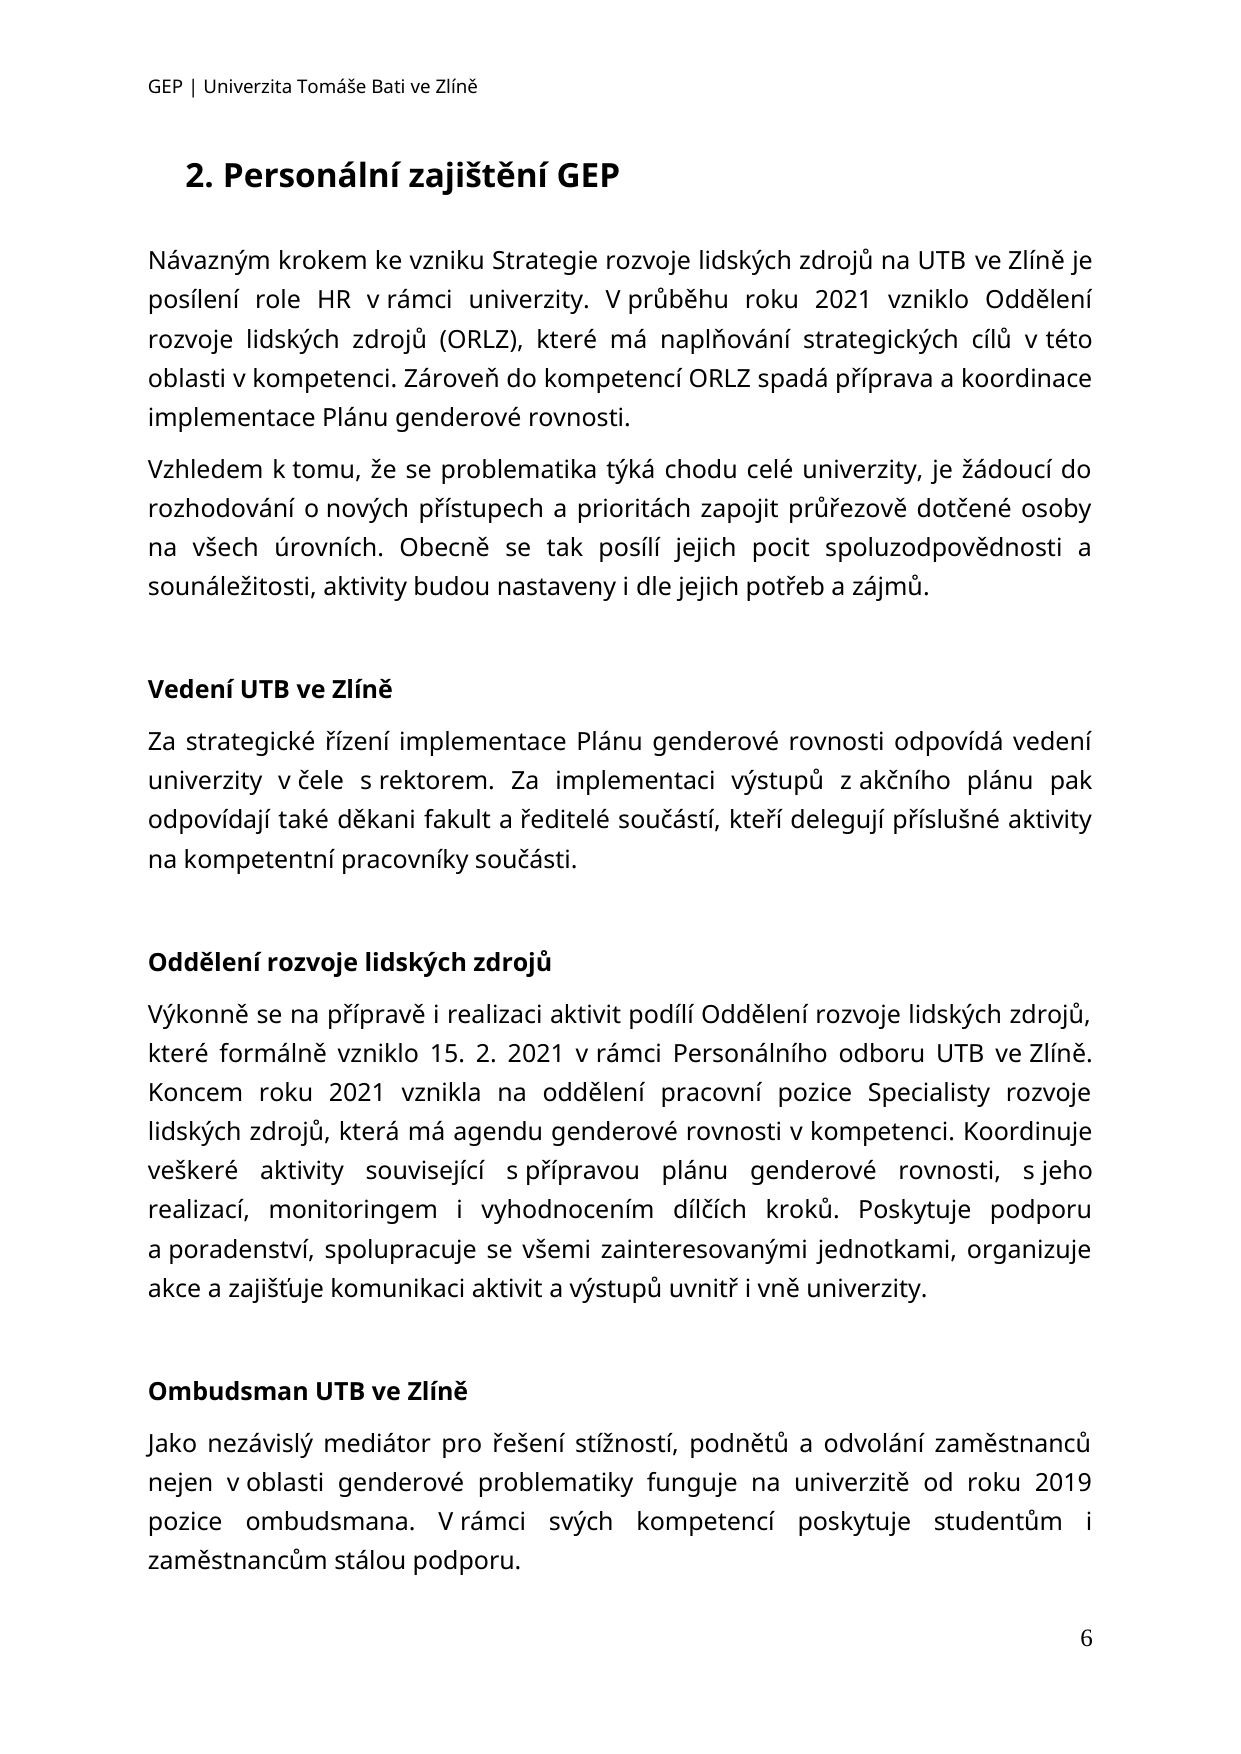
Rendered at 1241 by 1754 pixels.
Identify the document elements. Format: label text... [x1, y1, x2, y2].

text Ombudsman UTB ve Zlíně [148, 1374, 1093, 1408]
text Výkonně se na přípravě i realizaci aktivit podílí Oddělení rozvoje lidských zdrojů, které formálně vzniklo 15. 2. 2021 v rámci Personálního odboru UTB ve Zlíně. Koncem roku 2021 vznikla na oddělení pracovní pozice Specialisty rozvoje lidských zdrojů, která má agendu genderové rovnosti v kompetenci. Koordinuje veškeré aktivity související s přípravou plánu genderové rovnosti, s jeho realizací, monitoringem i vyhodnocením dílčích kroků. Poskytuje podporu a poradenství, spolupracuje se všemi zainteresovanými jednotkami, organizuje akce a zajišťuje komunikaci aktivit a výstupů uvnitř i vně univerzity. [148, 996, 1093, 1304]
text Jako nezávislý mediátor pro řešení stížností, podnětů a odvolání zaměstnanců nejen v oblasti genderové problematiky funguje na univerzitě od roku 2019 pozice ombudsmana. V rámci svých kompetencí poskytuje studentům i zaměstnancům stálou podporu. [148, 1426, 1093, 1577]
text Vedení UTB ve Zlíně [148, 672, 1093, 706]
text Vzhledem k tomu, že se problematika týká chodu celé univerzity, je žádoucí do rozhodování o nových přístupech a prioritách zapojit průřezově dotčené osoby na všech úrovních. Obecně se tak posílí jejich pocit spoluzodpovědnosti a sounáležitosti, aktivity budou nastaveny i dle jejich potřeb a zájmů. [148, 451, 1093, 603]
subtitle Personální zajištění GEP [185, 152, 1093, 197]
text Za strategické řízení implementace Plánu genderové rovnosti odpovídá vedení univerzity v čele s rektorem. Za implementaci výstupů z akčního plánu pak odpovídají také děkani fakult a ředitelé součástí, kteří delegují příslušné aktivity na kompetentní pracovníky součásti. [148, 724, 1093, 875]
text Návazným krokem ke vzniku Strategie rozvoje lidských zdrojů na UTB ve Zlíně je posílení role HR v rámci univerzity. V průběhu roku 2021 vzniklo Oddělení rozvoje lidských zdrojů (ORLZ), které má naplňování strategických cílů v této oblasti v kompetenci. Zároveň do kompetencí ORLZ spadá příprava a koordinace implementace Plánu genderové rovnosti. [148, 243, 1093, 434]
text Oddělení rozvoje lidských zdrojů [148, 945, 1093, 979]
